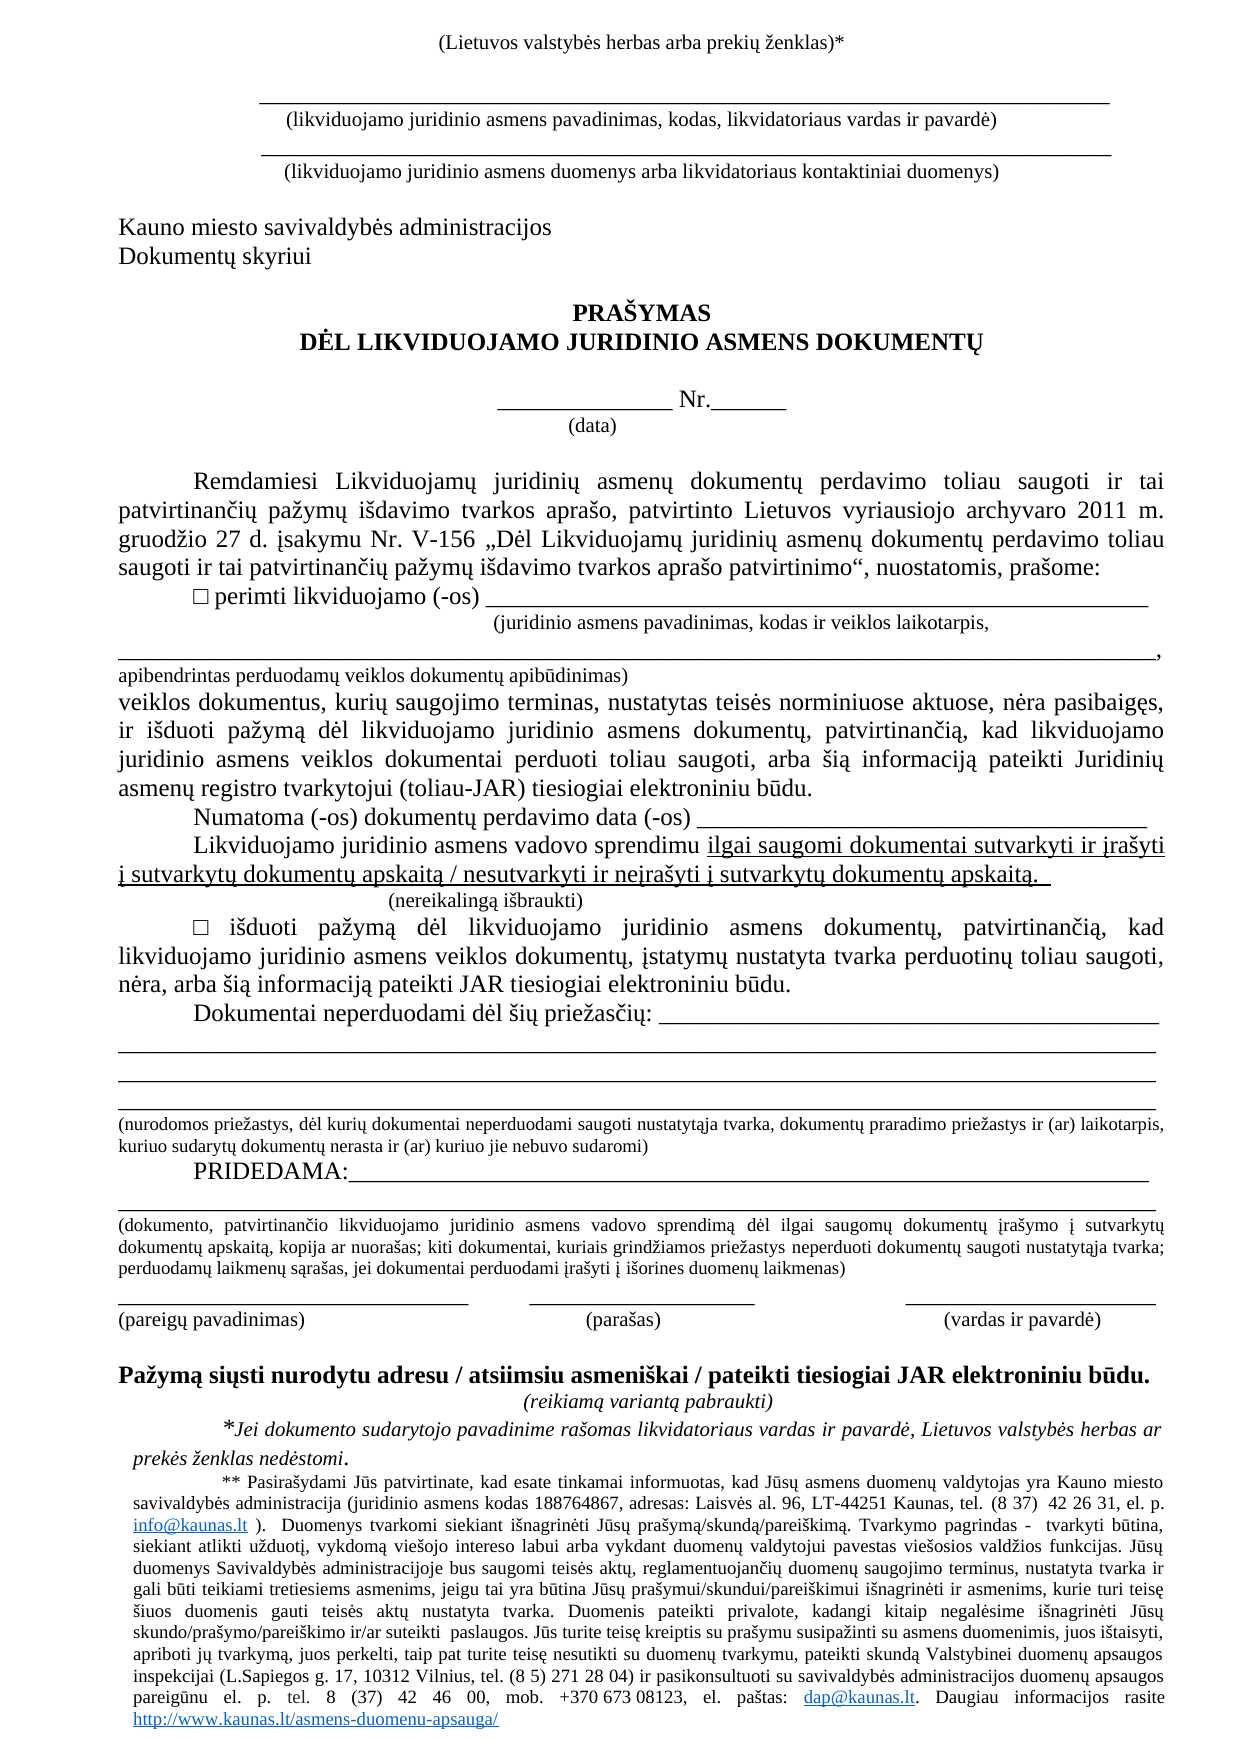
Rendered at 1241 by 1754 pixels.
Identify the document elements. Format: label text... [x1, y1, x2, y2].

text (nurodomos priežastys, dėl kurių dokumentai neperduodami saugoti nustatytąja tvarka, dokumentų praradimo priežastys ir (ar) laikotarpis, kuriuo sudarytų dokumentų nerasta ir (ar) kuriuo jie nebuvo sudaromi) [118, 1113, 1165, 1156]
text (Lietuvos valstybės herbas arba prekių ženklas)* [118, 29, 1165, 54]
text ___________________________________________________________________________________ [118, 1084, 1165, 1113]
text (likviduojamo juridinio asmens duomenys arba likvidatoriaus kontaktiniai duomenys) [118, 159, 1165, 183]
text Likviduojamo juridinio asmens vadovo sprendimu ilgai saugomi dokumentai sutvarkyti ir įrašyti į sutvarkytų dokumentų apskaitą / nesutvarkyti ir neįrašyti į sutvarkytų dokumentų apskaitą. [118, 831, 1165, 888]
text □ perimti likviduojamo (-os) _____________________________________________________ [118, 581, 1165, 610]
text ____________________________________________________________________ [118, 78, 1165, 106]
text Dokumentų skyriui [118, 241, 1165, 269]
text ___________________________________________________________________________________ [118, 1027, 1165, 1056]
text ___________________________________________________________________________________ [118, 1056, 1165, 1084]
text (nereikalingą išbraukti) [253, 888, 1165, 912]
text (dokumento, patvirtinančio likviduojamo juridinio asmens vadovo sprendimą dėl ilgai saugomų dokumentų įrašymo į sutvarkytų dokumentų apskaitą, kopija ar nuorašas; kiti dokumentai, kuriais grindžiamos priežastys neperduoti dokumentų saugoti nustatytąja tvarka; perduodamų laikmenų sąrašas, jei dokumentai perduodami įrašyti į išorines duomenų laikmenas) [118, 1214, 1165, 1279]
text □ išduoti pažymą dėl likviduojamo juridinio asmens dokumentų, patvirtinančią, kad likviduojamo juridinio asmens veiklos dokumentų, įstatymų nustatyta tvarka perduotinų toliau saugoti, nėra, arba šią informaciją pateikti JAR tiesiogiai elektroniniu būdu. [118, 912, 1165, 998]
text Numatoma (-os) dokumentų perdavimo data (-os) ____________________________________ [118, 802, 1165, 831]
text PRAŠYMAS [118, 298, 1165, 327]
text (juridinio asmens pavadinimas, kodas ir veiklos laikotarpis, [118, 610, 1165, 634]
text ____________________________________________________________________ [118, 131, 1165, 159]
text apibendrintas perduodamų veiklos dokumentų apibūdinimas) [118, 663, 1165, 687]
text (data) [118, 413, 1165, 437]
text veiklos dokumentus, kurių saugojimo terminas, nustatytas teisės norminiuose aktuose, nėra pasibaigęs, ir išduoti pažymą dėl likviduojamo juridinio asmens dokumentų, patvirtinančią, kad likviduojamo juridinio asmens veiklos dokumentai perduoti toliau saugoti, arba šią informaciją pateikti Juridinių asmenų registro tvarkytojui (toliau-JAR) tiesiogiai elektroniniu būdu. [118, 687, 1165, 802]
text PRIDEDAMA:________________________________________________________________ [118, 1156, 1165, 1185]
text DĖL LIKVIDUOJAMO JURIDINIO ASMENS DOKUMENTŲ [118, 327, 1165, 356]
text (likviduojamo juridinio asmens pavadinimas, kodas, likvidatoriaus vardas ir pavardė) [118, 106, 1165, 131]
text (pareigų pavadinimas) (parašas) (vardas ir pavardė) [118, 1307, 1165, 1331]
text (reikiamą variantą pabraukti) [403, 1389, 1165, 1413]
text Dokumentai neperduodami dėl šių priežasčių: ________________________________________ [118, 998, 1165, 1027]
text ** Pasirašydami Jūs patvirtinate, kad esate tinkamai informuotas, kad Jūsų asmens duomenų valdytojas yra Kauno miesto savivaldybės administracija (juridinio asmens kodas 188764867, adresas: Laisvės al. 96, LT-44251 Kaunas, tel. (8 37) 42 26 31, el. p. info@kaunas.lt ). Duomenys tvarkomi siekiant išnagrinėti Jūsų prašymą/skundą/pareiškimą. Tvarkymo pagrindas - tvarkyti būtina, siekiant atlikti užduotį, vykdomą viešojo intereso labui arba vykdant duomenų valdytojui pavestas viešosios valdžios funkcijas. Jūsų duomenys Savivaldybės administracijoje bus saugomi teisės aktų, reglamentuojančių duomenų saugojimo terminus, nustatyta tvarka ir gali būti teikiami tretiesiems asmenims, jeigu tai yra būtina Jūsų prašymui/skundui/pareiškimui išnagrinėti ir asmenims, kurie turi teisę šiuos duomenis gauti teisės aktų nustatyta tvarka. Duomenis pateikti privalote, kadangi kitaip negalėsime išnagrinėti Jūsų skundo/prašymo/pareiškimo ir/ar suteikti paslaugos. Jūs turite teisę kreiptis su prašymu susipažinti su asmens duomenimis, juos ištaisyti, apriboti jų tvarkymą, juos perkelti, taip pat turite teisę nesutikti su duomenų tvarkymu, pateikti skundą Valstybinei duomenų apsaugos inspekcijai (L.Sapiegos g. 17, 10312 Vilnius, tel. (8 5) 271 28 04) ir pasikonsultuoti su savivaldybės administracijos duomenų apsaugos pareigūnu el. p. tel. 8 (37) 42 46 00, mob. +370 673 08123, el. paštas: dap@kaunas.lt. Daugiau informacijos rasite http://www.kaunas.lt/asmens-duomenu-apsauga/ [133, 1471, 1165, 1729]
text ____________________________ __________________ ____________________ [118, 1279, 1165, 1307]
text Remdamiesi Likviduojamų juridinių asmenų dokumentų perdavimo toliau saugoti ir tai patvirtinančių pažymų išdavimo tvarkos aprašo, patvirtinto Lietuvos vyriausiojo archyvaro 2011 m. gruodžio 27 d. įsakymu Nr. V-156 „Dėl Likviduojamų juridinių asmenų dokumentų perdavimo toliau saugoti ir tai patvirtinančių pažymų išdavimo tvarkos aprašo patvirtinimo“, nuostatomis, prašome: [118, 466, 1165, 581]
text ___________________________________________________________________________________ [118, 1185, 1165, 1214]
text Pažymą siųsti nurodytu adresu / atsiimsiu asmeniškai / pateikti tiesiogiai JAR elektroniniu būdu. [118, 1360, 1165, 1389]
text Kauno miesto savivaldybės administracijos [118, 212, 1165, 241]
text *Jei dokumento sudarytojo pavadinime rašomas likvidatoriaus vardas ir pavardė, Lietuvos valstybės herbas ar prekės ženklas nedėstomi. [133, 1413, 1165, 1471]
text ___________________________________________________________________________________, [118, 634, 1165, 663]
text ______________ Nr.______ [118, 384, 1165, 413]
